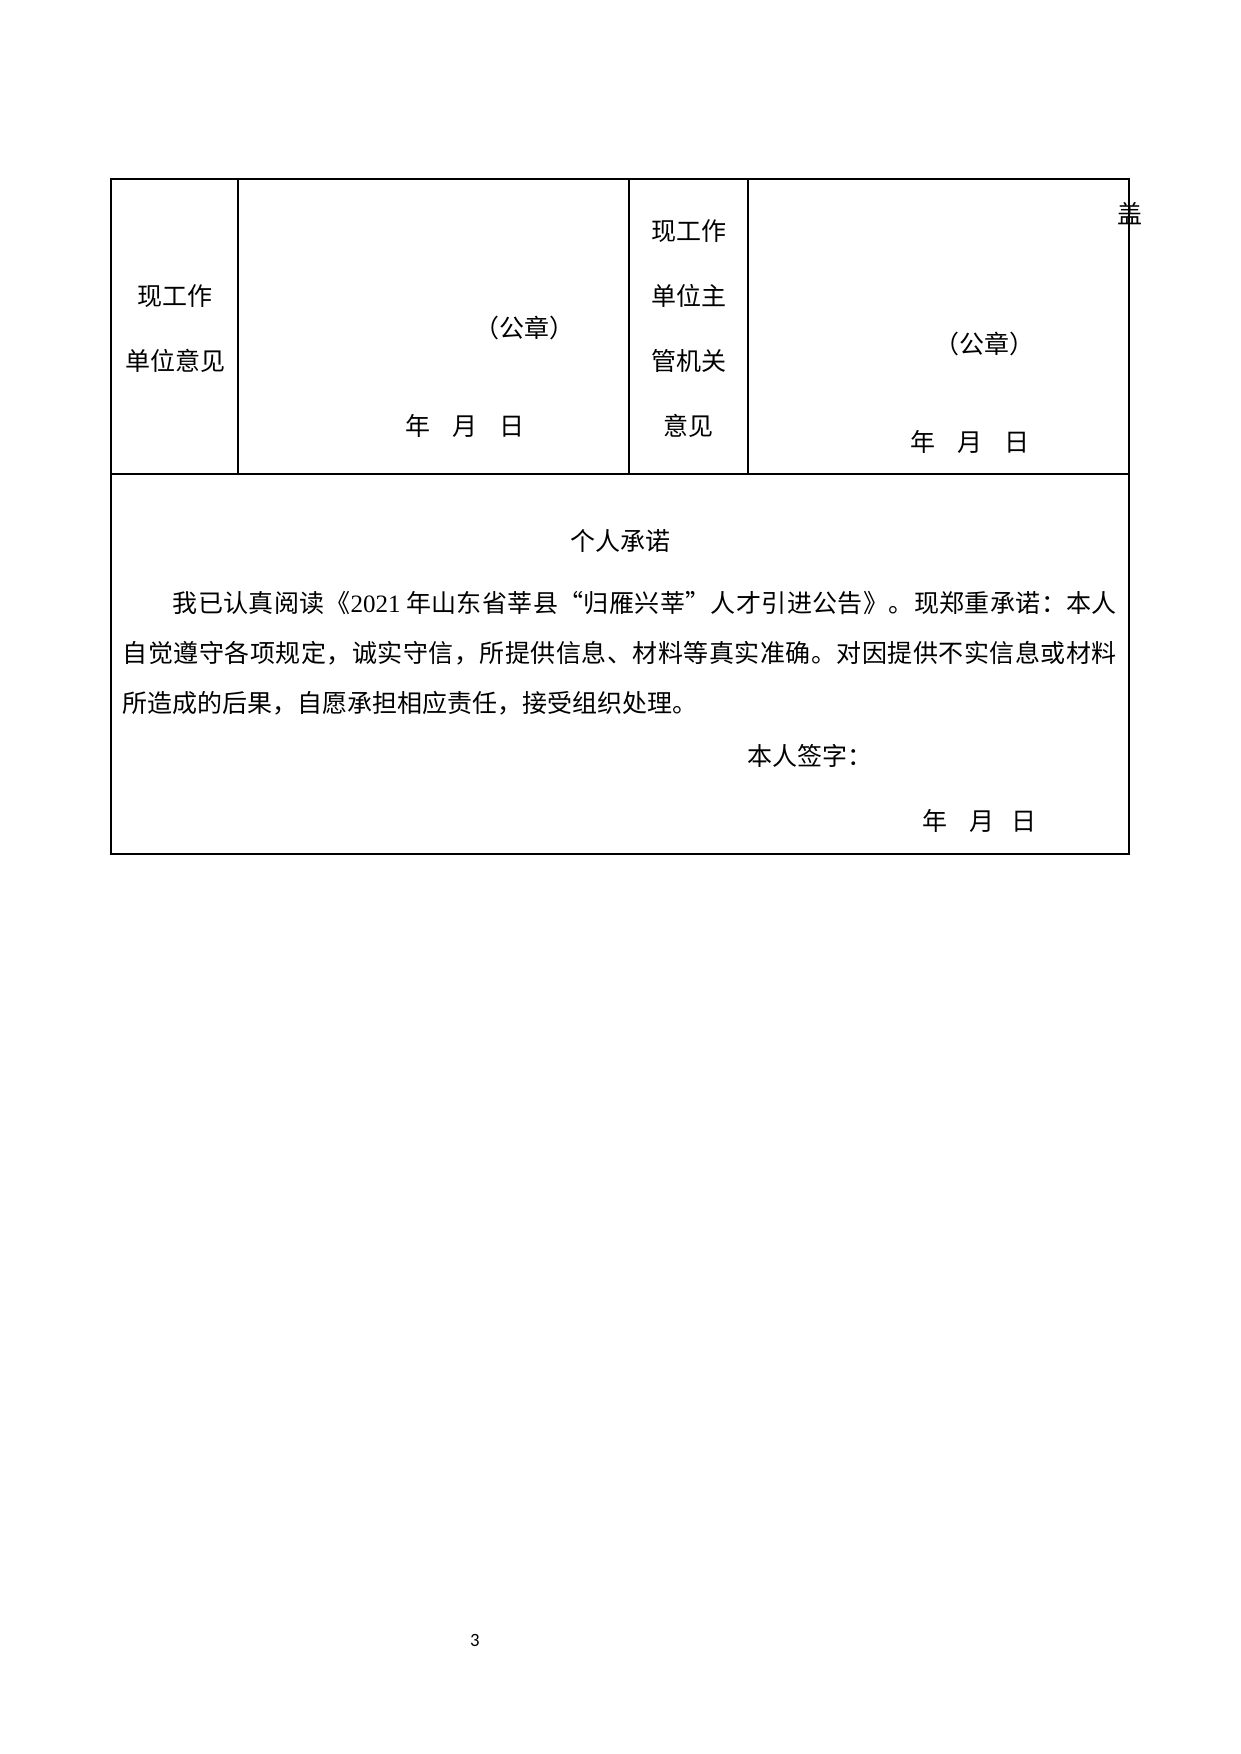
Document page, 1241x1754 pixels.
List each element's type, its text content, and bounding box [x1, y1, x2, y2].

table_cell 现工作单位主管机关意见 [630, 180, 747, 473]
table_cell 个人承诺 我已认真阅读《2021年山东省莘县“归雁兴莘”人才引进公告》。现郑重承诺：本人自觉遵守各项规定，诚实守信，所提供信息、材料等真实准确。对因提供不实信息或材料所造成的后果，自愿承担相应责任，接受组织处理。 本人签字： 年 月 日 [112, 475, 1128, 852]
table_cell 现工作 单位意见 [112, 180, 237, 473]
table_cell 盖 （公章） 年 月 日 [749, 180, 1128, 473]
table_cell （公章） 年 月 日 [239, 180, 628, 473]
